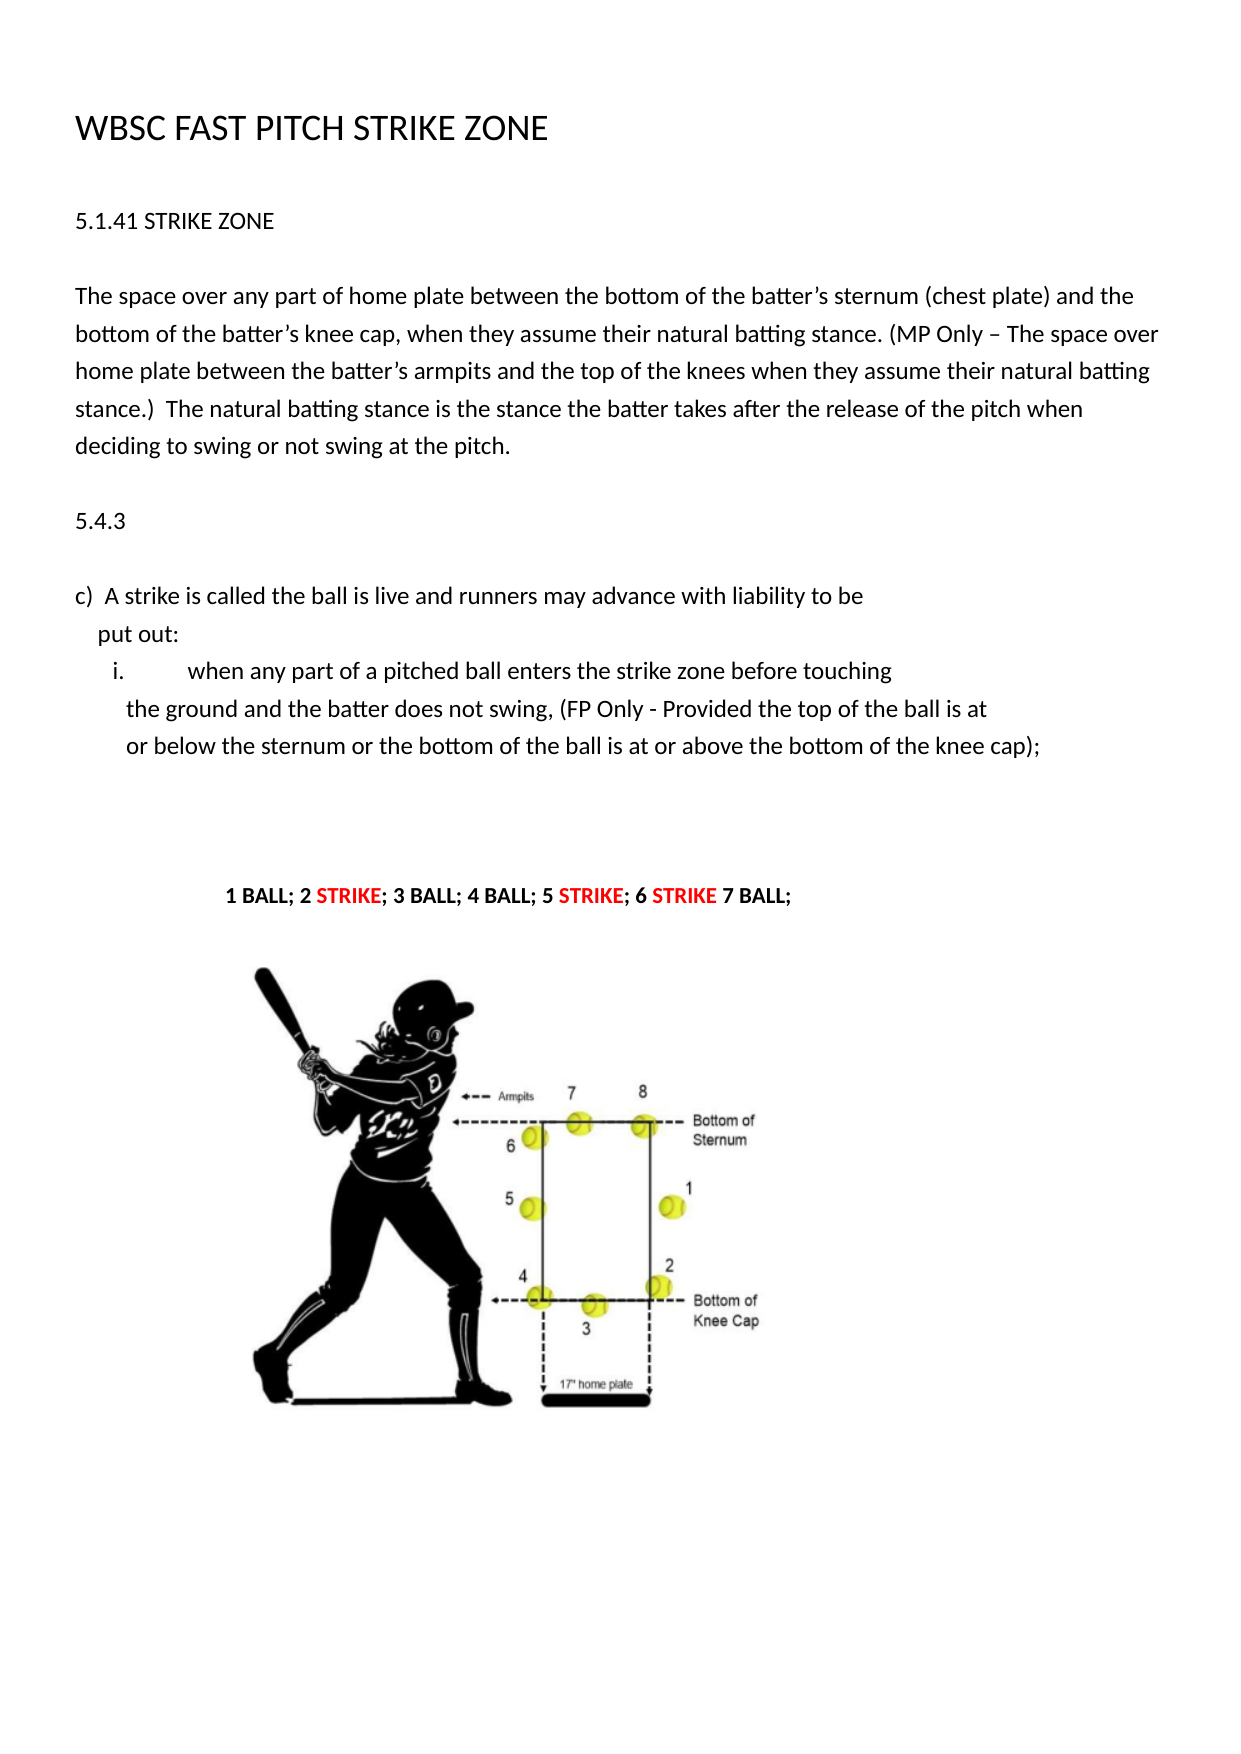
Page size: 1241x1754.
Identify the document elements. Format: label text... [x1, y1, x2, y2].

text 1 BALL; 2 STRIKE; 3 BALL; 4 BALL; 5 STRIKE; 6 STRIKE 7 BALL; [225, 877, 1165, 914]
text or below the sternum or the bottom of the ball is at or above the bottom of the knee cap); [75, 727, 1165, 764]
text The space over any part of home plate between the bottom of the batter’s sternum (chest plate) and the bottom of the batter’s knee cap, when they assume their natural batting stance. (MP Only – The space over home plate between the batter’s armpits and the top of the knees when they assume their natural batting stance.) The natural batting stance is the stance the batter takes after the release of the pitch when deciding to swing or not swing at the pitch. [75, 277, 1165, 464]
text the ground and the batter does not swing, (FP Only - Provided the top of the ball is at [75, 689, 1165, 727]
text c) A strike is called the ball is live and runners may advance with liability to be [75, 577, 1165, 614]
text WBSC FAST PITCH STRIKE ZONE [75, 89, 1165, 164]
text put out: [75, 614, 1165, 652]
picture [225, 952, 788, 1429]
list when any part of a pitched ball enters the strike zone before touching [112, 652, 1165, 689]
text 5.4.3 [75, 502, 1165, 539]
text 5.1.41 STRIKE ZONE [75, 202, 1165, 239]
